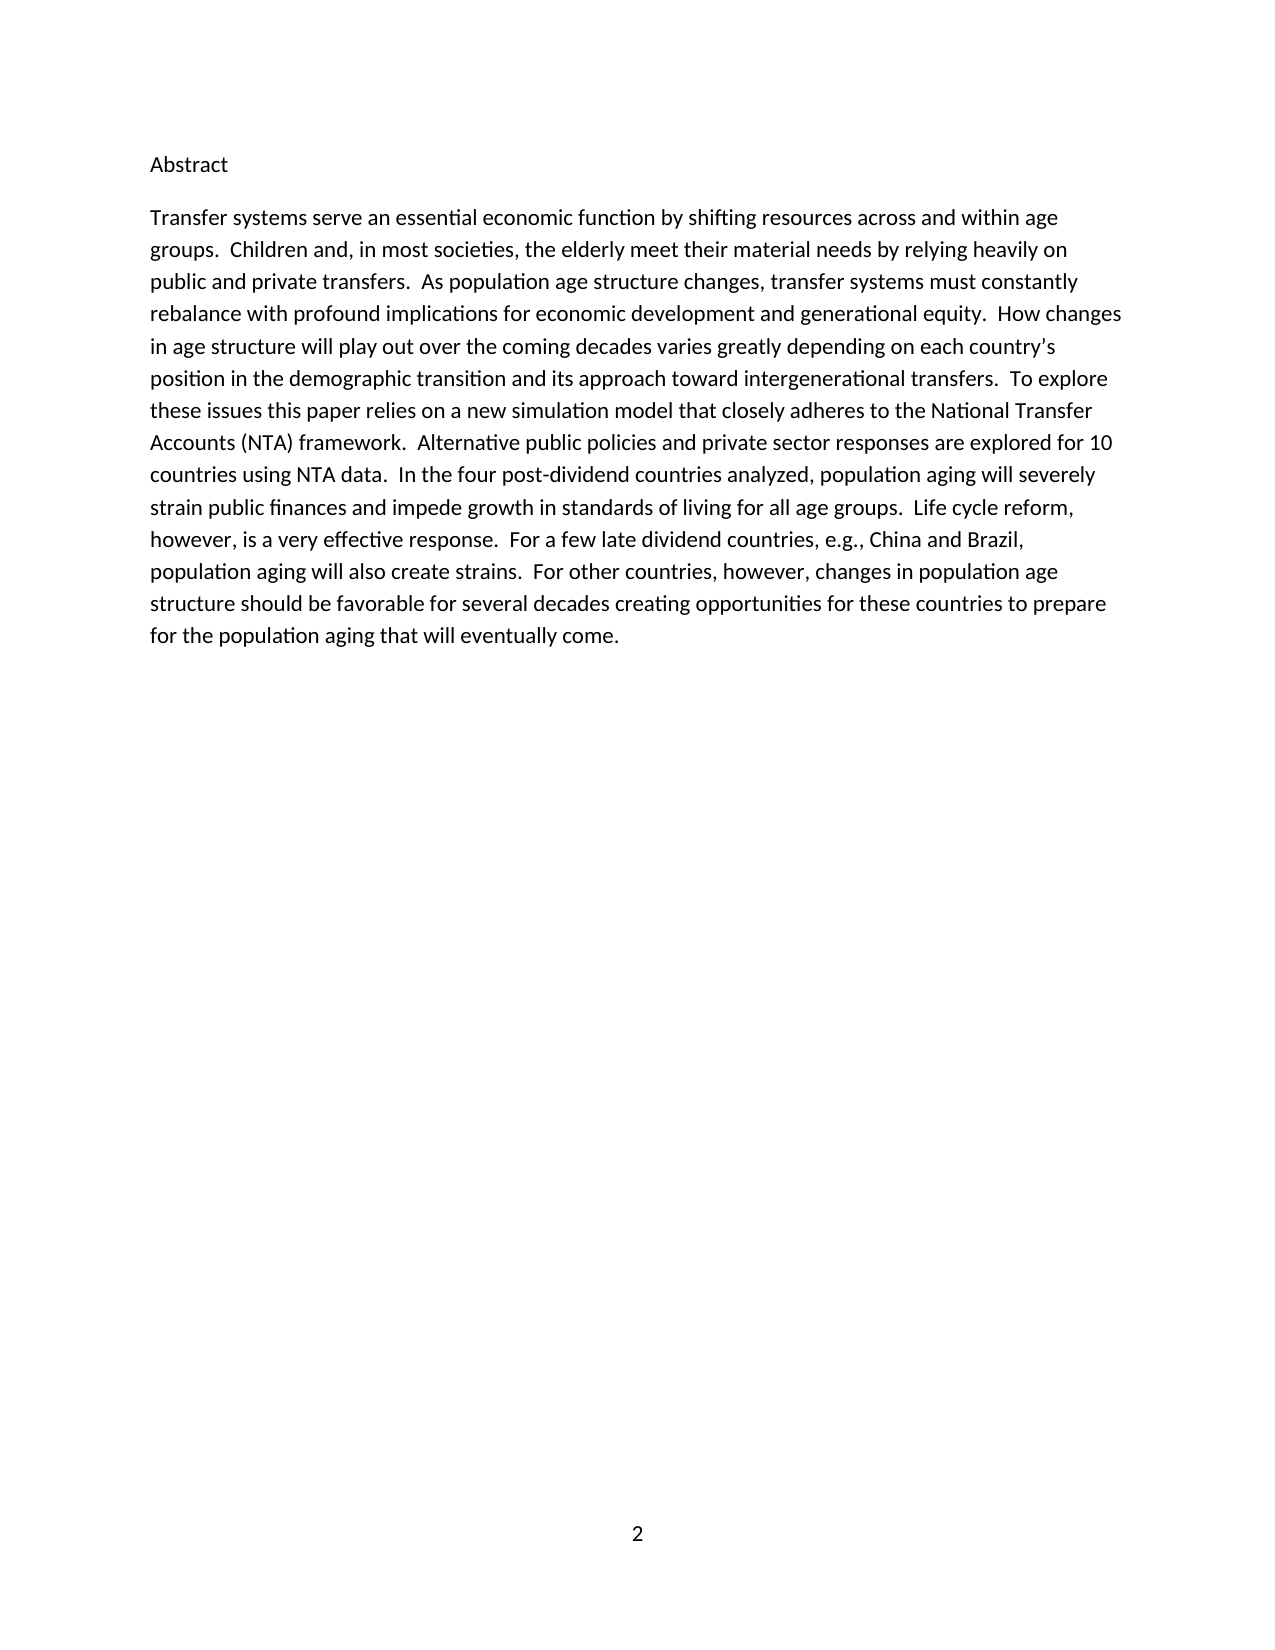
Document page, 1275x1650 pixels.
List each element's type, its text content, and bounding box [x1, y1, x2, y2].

text Transfer systems serve an essential economic function by shifting resources across and within age groups. Children and, in most societies, the elderly meet their material needs by relying heavily on public and private transfers. As population age structure changes, transfer systems must constantly rebalance with profound implications for economic development and generational equity. How changes in age structure will play out over the coming decades varies greatly depending on each country’s position in the demographic transition and its approach toward intergenerational transfers. To explore these issues this paper relies on a new simulation model that closely adheres to the National Transfer Accounts (NTA) framework. Alternative public policies and private sector responses are explored for 10 countries using NTA data. In the four post-dividend countries analyzed, population aging will severely strain public finances and impede growth in standards of living for all age groups. Life cycle reform, however, is a very effective response. For a few late dividend countries, e.g., China and Brazil, population aging will also create strains. For other countries, however, changes in population age structure should be favorable for several decades creating opportunities for these countries to prepare for the population aging that will eventually come. [150, 203, 1125, 649]
text Abstract [150, 150, 1125, 178]
